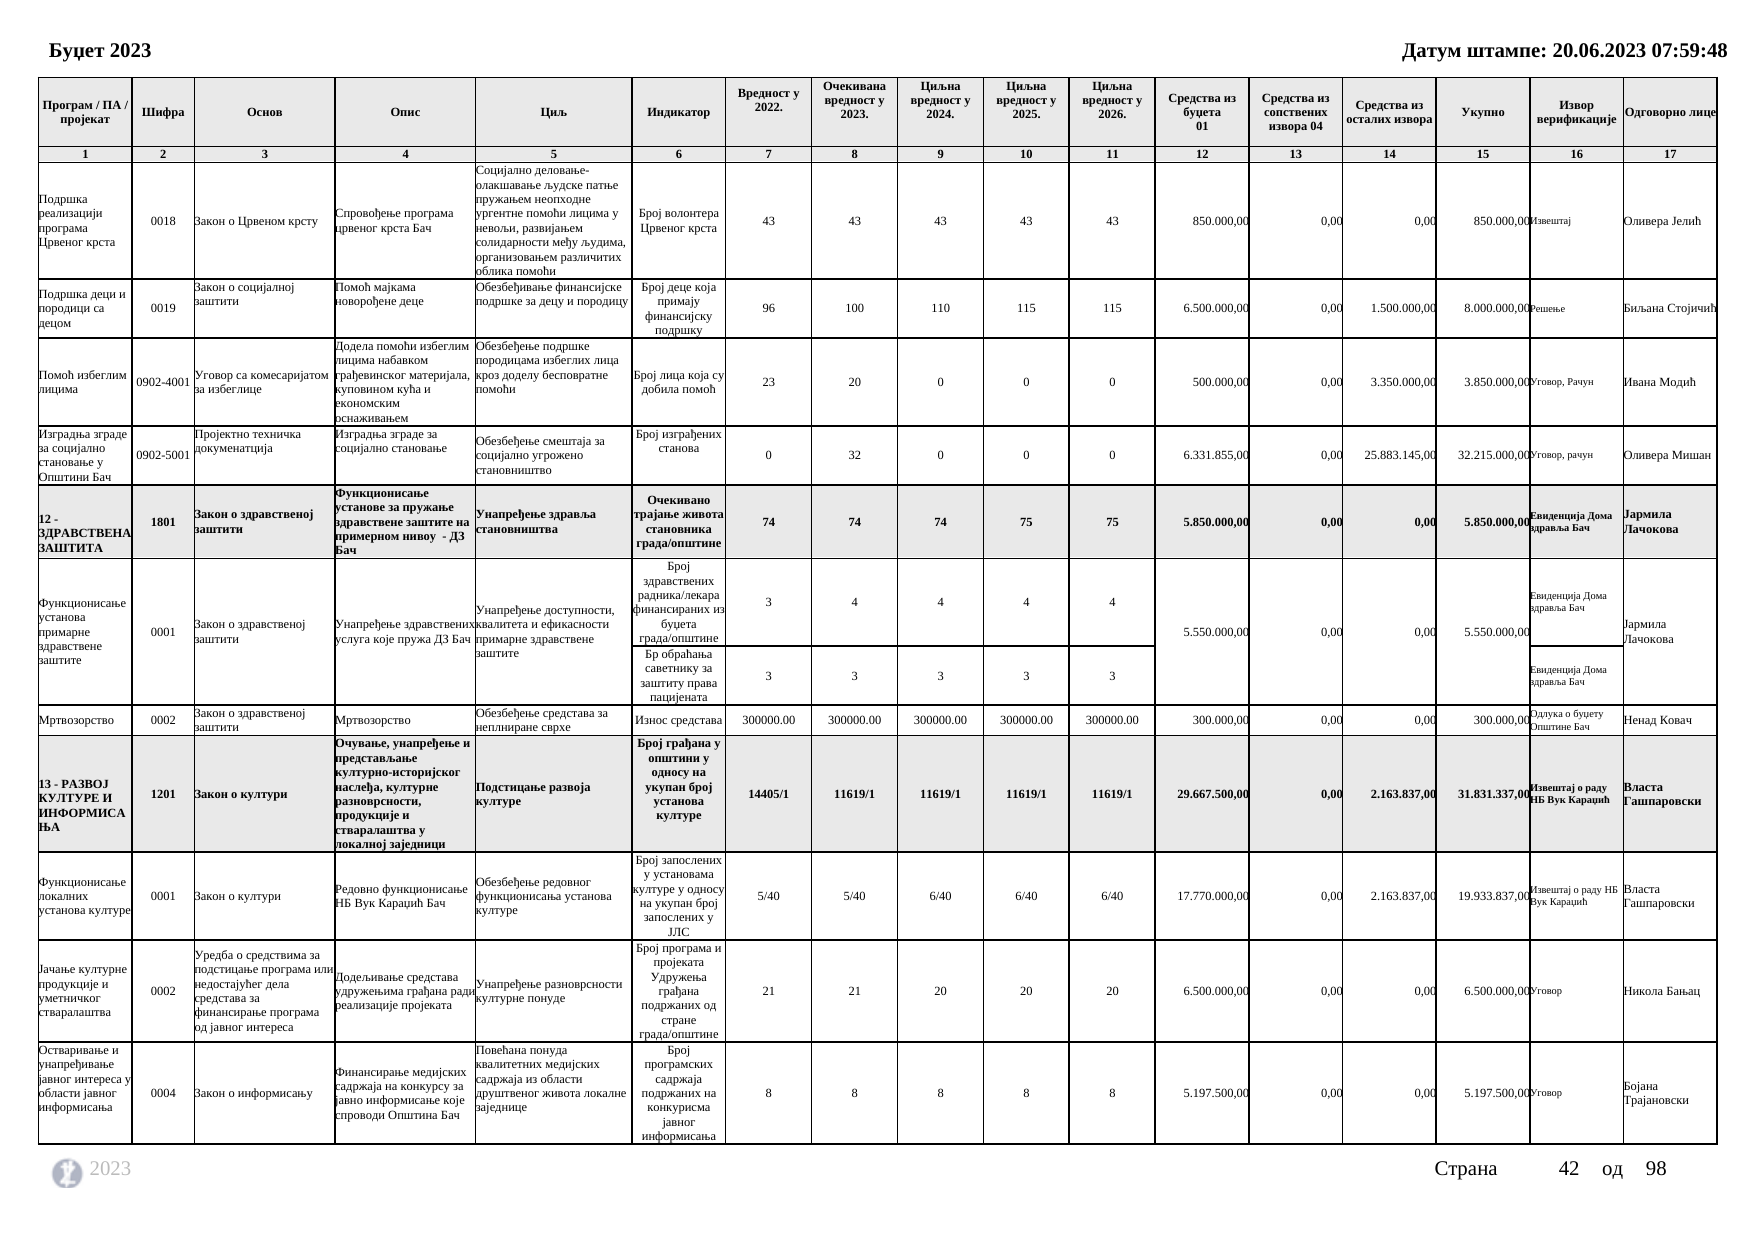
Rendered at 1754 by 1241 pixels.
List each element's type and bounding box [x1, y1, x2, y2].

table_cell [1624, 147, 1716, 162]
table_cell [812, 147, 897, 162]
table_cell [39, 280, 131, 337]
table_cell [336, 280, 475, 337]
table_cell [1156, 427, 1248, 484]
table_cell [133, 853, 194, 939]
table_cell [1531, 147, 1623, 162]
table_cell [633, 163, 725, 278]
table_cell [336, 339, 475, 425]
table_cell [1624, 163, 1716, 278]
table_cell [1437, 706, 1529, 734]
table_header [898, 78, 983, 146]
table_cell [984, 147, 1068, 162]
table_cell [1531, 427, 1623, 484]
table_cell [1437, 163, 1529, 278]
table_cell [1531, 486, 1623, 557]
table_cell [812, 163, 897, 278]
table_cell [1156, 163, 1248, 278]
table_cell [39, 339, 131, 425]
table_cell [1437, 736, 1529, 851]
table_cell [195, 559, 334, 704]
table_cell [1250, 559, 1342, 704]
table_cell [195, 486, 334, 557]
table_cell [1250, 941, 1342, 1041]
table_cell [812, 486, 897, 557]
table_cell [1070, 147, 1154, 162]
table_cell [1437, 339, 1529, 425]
picture [48, 1155, 87, 1188]
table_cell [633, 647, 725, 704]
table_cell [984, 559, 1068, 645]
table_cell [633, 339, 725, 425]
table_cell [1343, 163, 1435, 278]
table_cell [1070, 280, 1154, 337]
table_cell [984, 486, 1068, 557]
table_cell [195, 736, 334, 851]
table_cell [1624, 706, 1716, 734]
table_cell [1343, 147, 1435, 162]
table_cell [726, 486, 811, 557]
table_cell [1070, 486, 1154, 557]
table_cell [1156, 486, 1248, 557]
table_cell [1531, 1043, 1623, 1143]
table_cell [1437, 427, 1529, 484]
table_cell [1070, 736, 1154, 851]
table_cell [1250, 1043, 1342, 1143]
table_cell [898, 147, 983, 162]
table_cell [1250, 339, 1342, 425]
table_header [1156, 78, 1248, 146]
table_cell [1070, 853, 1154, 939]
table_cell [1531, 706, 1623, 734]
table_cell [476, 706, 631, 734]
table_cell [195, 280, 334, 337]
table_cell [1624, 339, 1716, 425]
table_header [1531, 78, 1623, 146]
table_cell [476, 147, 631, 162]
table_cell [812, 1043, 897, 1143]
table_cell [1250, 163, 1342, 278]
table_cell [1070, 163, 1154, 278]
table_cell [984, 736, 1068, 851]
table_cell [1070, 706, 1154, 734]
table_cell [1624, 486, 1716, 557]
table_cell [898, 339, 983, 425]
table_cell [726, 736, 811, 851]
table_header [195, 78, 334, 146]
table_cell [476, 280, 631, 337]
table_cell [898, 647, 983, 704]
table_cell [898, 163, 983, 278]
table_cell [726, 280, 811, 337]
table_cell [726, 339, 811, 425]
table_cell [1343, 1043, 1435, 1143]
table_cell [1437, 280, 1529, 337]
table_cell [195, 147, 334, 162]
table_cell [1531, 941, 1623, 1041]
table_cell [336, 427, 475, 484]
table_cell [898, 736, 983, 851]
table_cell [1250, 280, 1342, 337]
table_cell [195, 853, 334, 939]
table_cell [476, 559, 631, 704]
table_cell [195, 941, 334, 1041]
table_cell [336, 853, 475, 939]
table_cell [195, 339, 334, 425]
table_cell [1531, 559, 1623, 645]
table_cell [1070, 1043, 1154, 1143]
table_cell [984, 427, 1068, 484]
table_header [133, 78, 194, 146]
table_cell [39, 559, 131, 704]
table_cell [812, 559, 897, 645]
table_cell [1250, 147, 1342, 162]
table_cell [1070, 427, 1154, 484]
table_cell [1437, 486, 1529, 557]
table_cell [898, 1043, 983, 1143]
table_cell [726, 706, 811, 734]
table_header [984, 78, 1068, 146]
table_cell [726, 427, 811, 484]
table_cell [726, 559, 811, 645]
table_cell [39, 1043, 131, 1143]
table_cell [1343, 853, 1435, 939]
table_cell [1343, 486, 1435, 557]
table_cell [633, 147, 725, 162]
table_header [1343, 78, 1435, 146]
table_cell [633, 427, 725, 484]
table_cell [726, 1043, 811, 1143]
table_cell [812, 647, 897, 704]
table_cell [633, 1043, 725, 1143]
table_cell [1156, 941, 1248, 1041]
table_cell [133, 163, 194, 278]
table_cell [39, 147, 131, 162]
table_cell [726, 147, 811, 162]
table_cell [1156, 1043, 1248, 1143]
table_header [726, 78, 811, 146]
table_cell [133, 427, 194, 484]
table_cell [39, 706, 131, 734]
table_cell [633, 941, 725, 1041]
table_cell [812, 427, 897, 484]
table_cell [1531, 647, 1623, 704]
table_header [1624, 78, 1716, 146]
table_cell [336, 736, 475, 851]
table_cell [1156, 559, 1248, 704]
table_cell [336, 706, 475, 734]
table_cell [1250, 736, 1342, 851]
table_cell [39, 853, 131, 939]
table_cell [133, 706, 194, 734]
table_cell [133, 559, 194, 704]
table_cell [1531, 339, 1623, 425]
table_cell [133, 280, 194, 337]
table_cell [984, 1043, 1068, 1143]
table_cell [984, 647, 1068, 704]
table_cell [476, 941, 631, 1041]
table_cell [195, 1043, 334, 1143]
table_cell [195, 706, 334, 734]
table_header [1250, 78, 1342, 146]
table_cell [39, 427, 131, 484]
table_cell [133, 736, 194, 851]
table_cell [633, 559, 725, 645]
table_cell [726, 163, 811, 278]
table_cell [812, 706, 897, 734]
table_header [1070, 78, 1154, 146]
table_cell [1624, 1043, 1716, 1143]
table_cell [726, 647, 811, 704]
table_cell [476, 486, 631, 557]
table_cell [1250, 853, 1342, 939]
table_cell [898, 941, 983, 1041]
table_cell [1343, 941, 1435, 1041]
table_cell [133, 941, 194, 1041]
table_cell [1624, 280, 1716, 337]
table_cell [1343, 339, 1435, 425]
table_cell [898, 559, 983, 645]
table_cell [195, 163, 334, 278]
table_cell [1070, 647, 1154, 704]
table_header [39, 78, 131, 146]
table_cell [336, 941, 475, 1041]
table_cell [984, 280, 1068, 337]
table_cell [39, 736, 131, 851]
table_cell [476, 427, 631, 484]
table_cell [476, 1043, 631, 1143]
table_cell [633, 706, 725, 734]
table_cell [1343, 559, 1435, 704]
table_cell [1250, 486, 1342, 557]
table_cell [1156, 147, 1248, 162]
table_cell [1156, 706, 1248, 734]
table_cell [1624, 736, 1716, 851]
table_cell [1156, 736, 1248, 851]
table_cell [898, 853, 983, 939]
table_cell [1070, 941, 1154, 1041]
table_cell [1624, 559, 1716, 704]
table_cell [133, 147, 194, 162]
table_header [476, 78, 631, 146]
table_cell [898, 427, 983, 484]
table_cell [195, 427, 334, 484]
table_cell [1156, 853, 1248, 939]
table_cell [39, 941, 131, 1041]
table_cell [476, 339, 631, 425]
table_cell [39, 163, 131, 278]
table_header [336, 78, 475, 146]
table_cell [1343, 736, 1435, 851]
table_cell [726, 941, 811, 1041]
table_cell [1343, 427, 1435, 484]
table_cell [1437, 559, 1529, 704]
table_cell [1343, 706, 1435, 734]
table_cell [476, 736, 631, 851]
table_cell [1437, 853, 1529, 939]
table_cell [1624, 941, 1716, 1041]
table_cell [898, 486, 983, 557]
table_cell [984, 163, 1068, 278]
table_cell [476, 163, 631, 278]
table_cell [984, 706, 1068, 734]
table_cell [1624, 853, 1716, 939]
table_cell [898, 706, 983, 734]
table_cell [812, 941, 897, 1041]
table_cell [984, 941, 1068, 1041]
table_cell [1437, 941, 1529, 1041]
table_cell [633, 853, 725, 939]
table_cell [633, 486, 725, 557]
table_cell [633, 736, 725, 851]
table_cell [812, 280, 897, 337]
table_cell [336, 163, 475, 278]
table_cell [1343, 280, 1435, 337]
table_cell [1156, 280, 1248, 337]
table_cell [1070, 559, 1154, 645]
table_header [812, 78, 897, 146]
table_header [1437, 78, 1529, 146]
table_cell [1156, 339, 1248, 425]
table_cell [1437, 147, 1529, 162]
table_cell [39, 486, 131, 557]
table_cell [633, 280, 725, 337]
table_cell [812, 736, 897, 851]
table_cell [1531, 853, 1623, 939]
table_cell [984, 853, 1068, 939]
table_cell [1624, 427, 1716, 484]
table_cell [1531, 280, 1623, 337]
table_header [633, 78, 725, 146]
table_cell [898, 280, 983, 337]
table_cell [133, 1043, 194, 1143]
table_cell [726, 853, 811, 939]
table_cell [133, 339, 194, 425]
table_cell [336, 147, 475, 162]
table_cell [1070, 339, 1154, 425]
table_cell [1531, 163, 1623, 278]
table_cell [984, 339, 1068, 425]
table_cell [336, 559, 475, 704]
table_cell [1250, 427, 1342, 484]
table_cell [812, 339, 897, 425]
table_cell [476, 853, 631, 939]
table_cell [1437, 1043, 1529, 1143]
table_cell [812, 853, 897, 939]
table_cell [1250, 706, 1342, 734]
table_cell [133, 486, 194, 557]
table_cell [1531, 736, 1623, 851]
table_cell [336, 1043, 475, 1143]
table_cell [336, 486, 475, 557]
